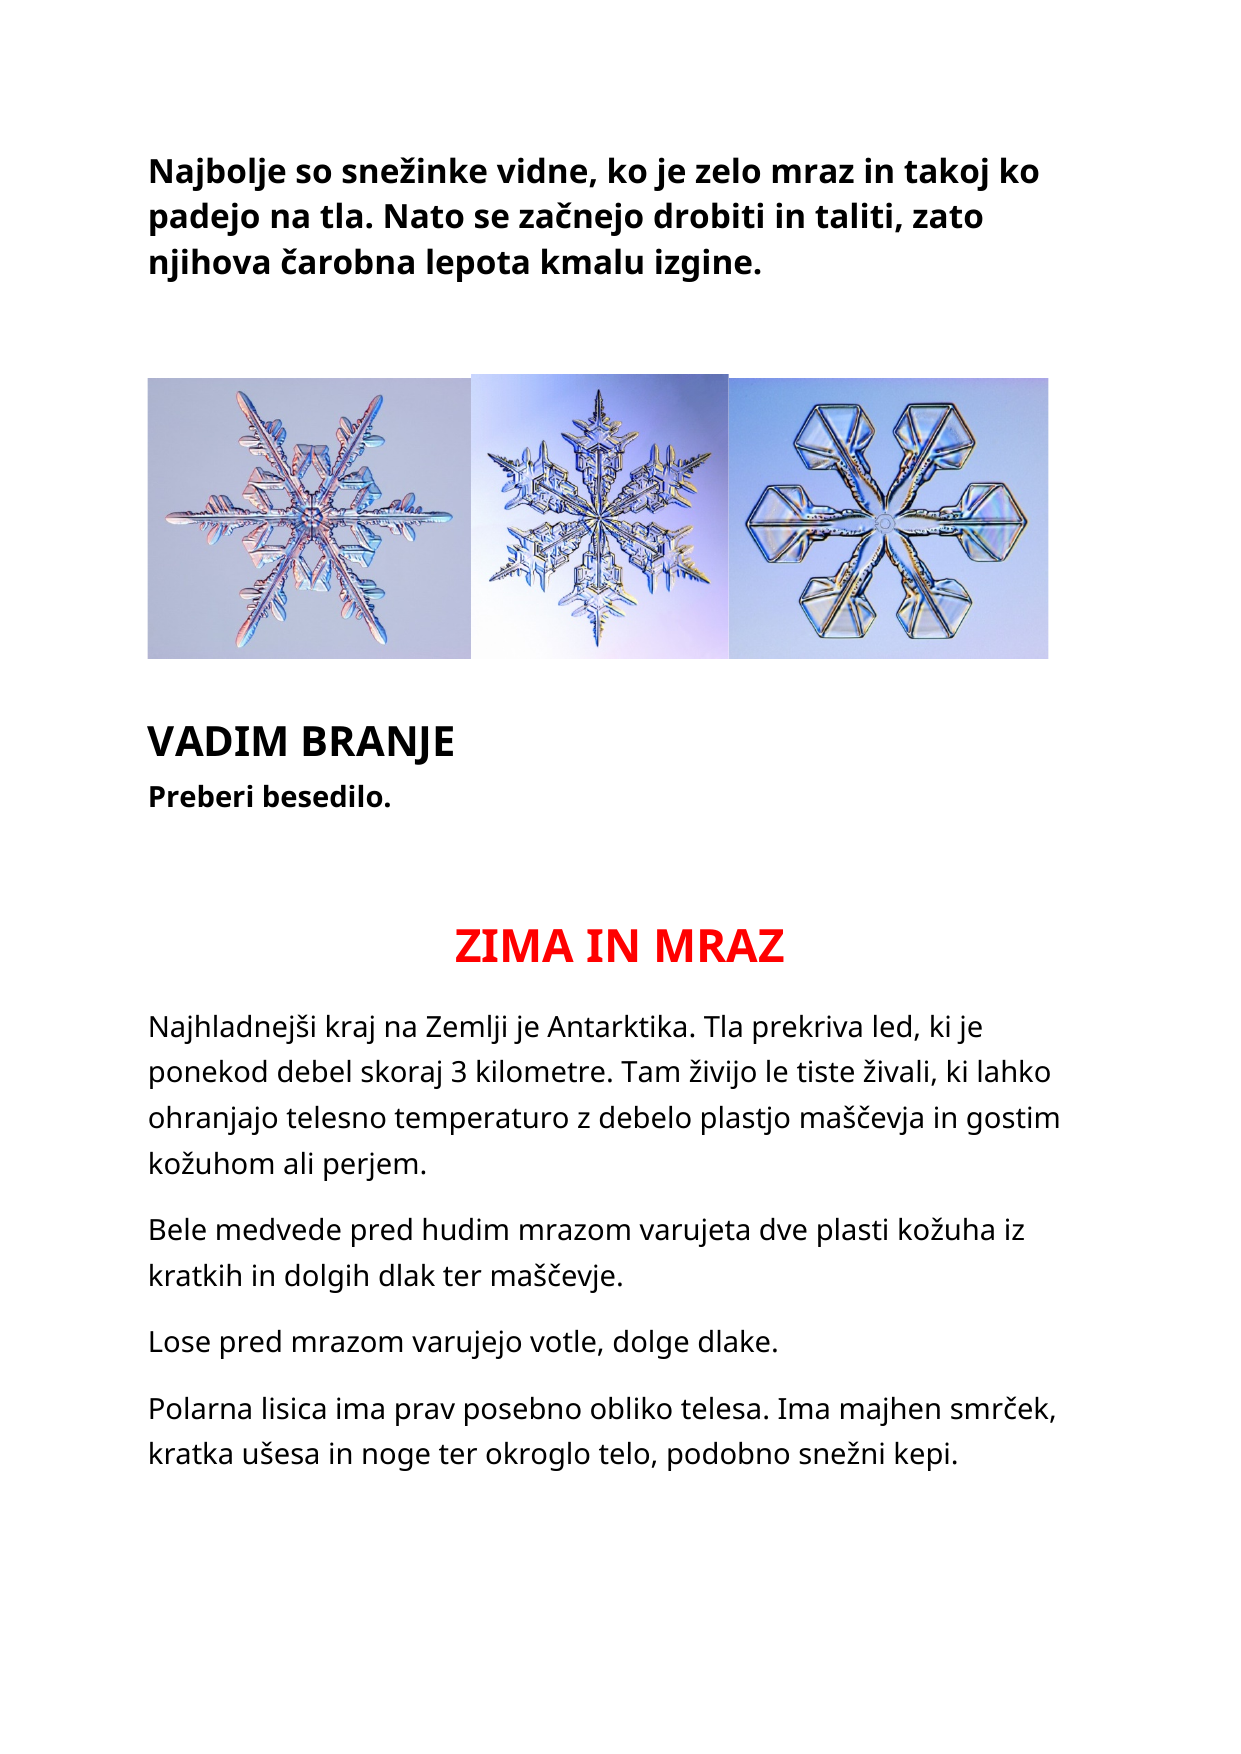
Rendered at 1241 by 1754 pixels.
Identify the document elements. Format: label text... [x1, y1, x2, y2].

text Lose pred mrazom varujejo votle, dolge dlake. [148, 1321, 1093, 1361]
text Bele medvede pred hudim mrazom varujeta dve plasti kožuha iz kratkih in dolgih dlak ter maščevje. [148, 1209, 1093, 1295]
text Polarna lisica ima prav posebno obliko telesa. Ima majhen smrček, kratka ušesa in noge ter okroglo telo, podobno snežni kepi. [148, 1388, 1093, 1473]
text VADIM BRANJE [148, 711, 1093, 768]
text Najbolje so snežinke vidne, ko je zelo mraz in takoj ko padejo na tla. Nato se začnejo drobiti in taliti, zato njihova čarobna lepota kmalu izgine. [148, 148, 1093, 284]
picture [147, 374, 1049, 659]
text Preberi besedilo. [148, 777, 1093, 816]
text ZIMA IN MRAZ [148, 913, 1093, 976]
text Najhladnejši kraj na Zemlji je Antarktika. Tla prekriva led, ki je ponekod debel skoraj 3 kilometre. Tam živijo le tiste živali, ki lahko ohranjajo telesno temperaturo z debelo plastjo maščevja in gostim kožuhom ali perjem. [148, 1006, 1093, 1183]
